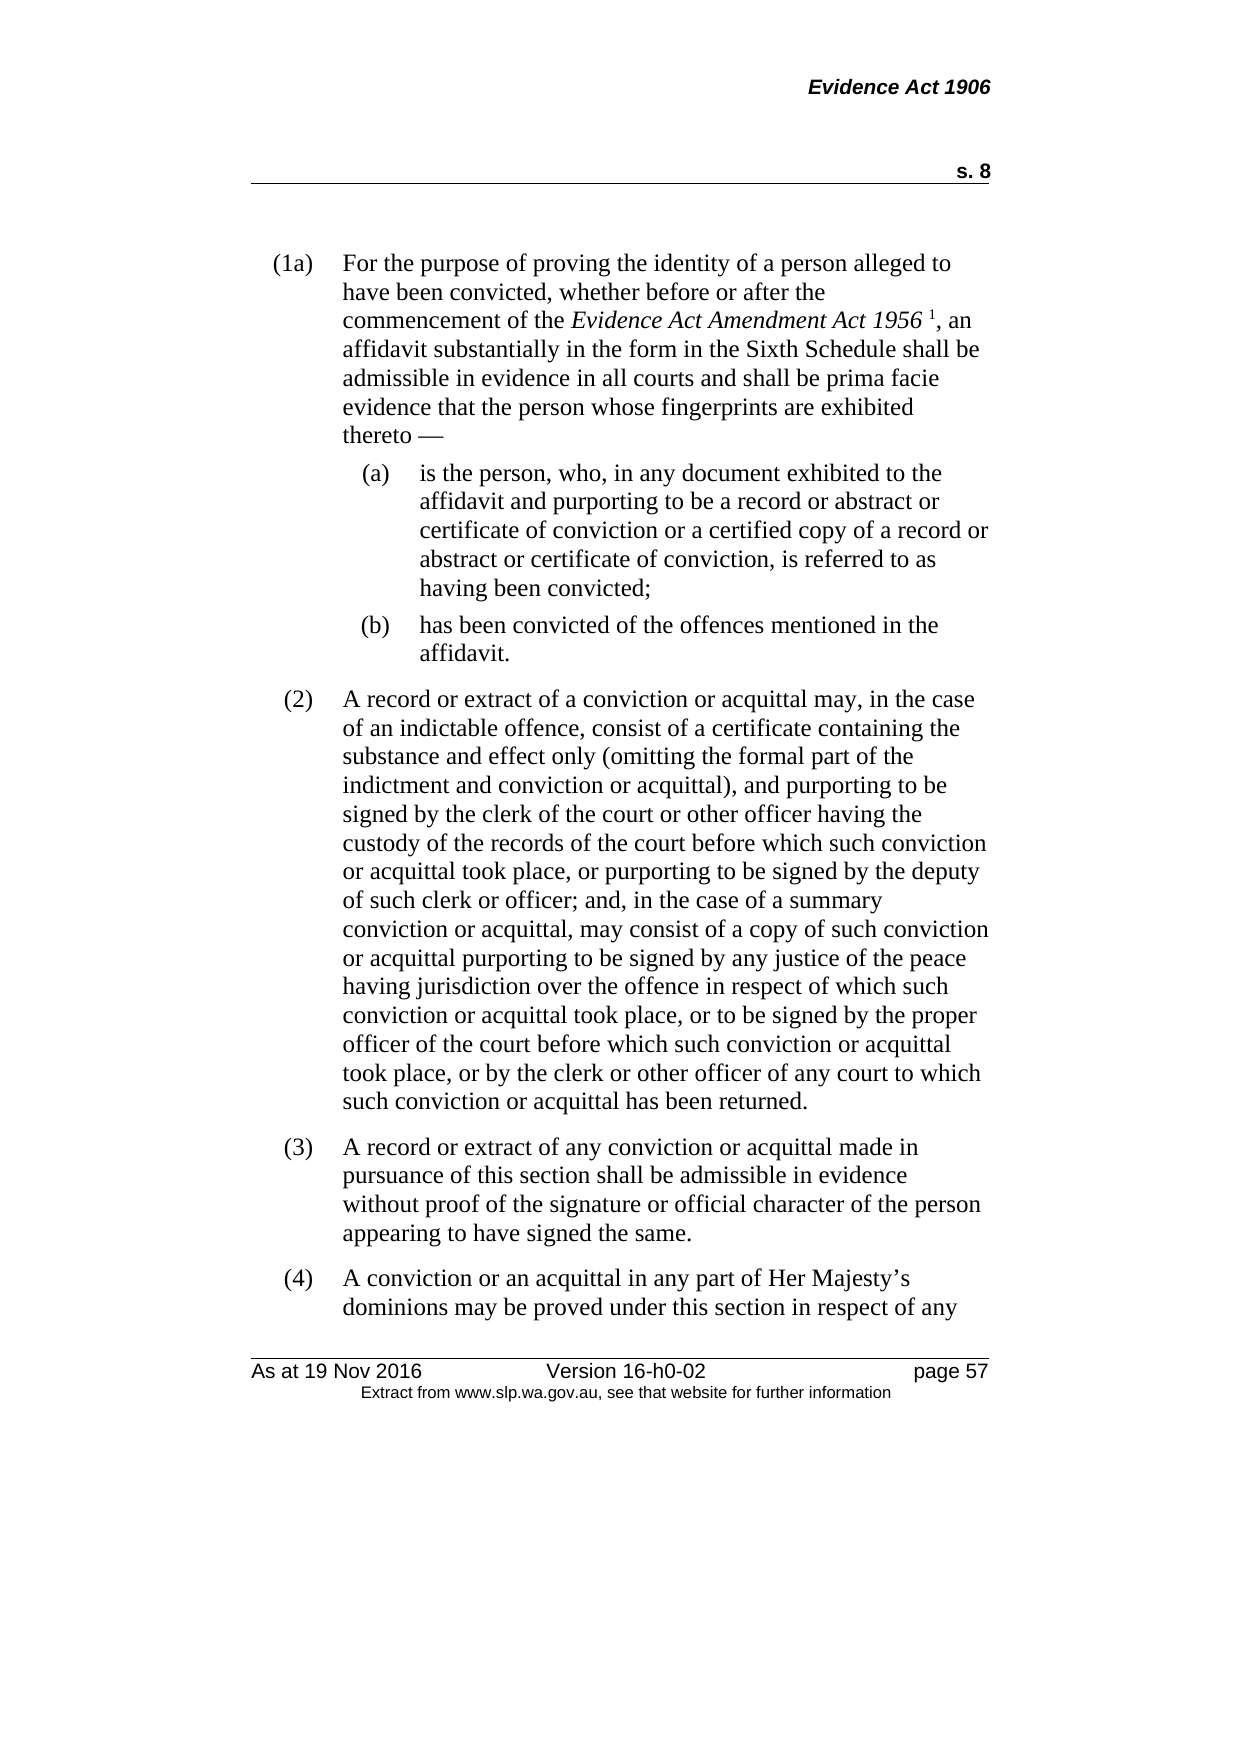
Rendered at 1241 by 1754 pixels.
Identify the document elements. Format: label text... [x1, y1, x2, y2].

text (b) has been convicted of the offences mentioned in the affidavit. [251, 610, 989, 667]
text (a) is the person, who, in any document exhibited to the affidavit and purporting to be a record or abstract or certificate of conviction or a certified copy of a record or abstract or certificate of conviction, is referred to as having been convicted; [251, 458, 989, 601]
text (3) A record or extract of any conviction or acquittal made in pursuance of this section shall be admissible in evidence without proof of the signature or official character of the person appearing to have signed the same. [251, 1132, 989, 1247]
text (1a) For the purpose of proving the identity of a person alleged to have been convicted, whether before or after the commencement of the Evidence Act Amendment Act 1956 1, an affidavit substantially in the form in the Sixth Schedule shall be admissible in evidence in all courts and shall be prima facie evidence that the person whose fingerprints are exhibited thereto — [251, 248, 989, 449]
text (2) A record or extract of a conviction or acquittal may, in the case of an indictable offence, consist of a certificate containing the substance and effect only (omitting the formal part of the indictment and conviction or acquittal), and purporting to be signed by the clerk of the court or other officer having the custody of the records of the court before which such conviction or acquittal took place, or purporting to be signed by the deputy of such clerk or officer; and, in the case of a summary conviction or acquittal, may consist of a copy of such conviction or acquittal purporting to be signed by any justice of the peace having jurisdiction over the offence in respect of which such conviction or acquittal took place, or to be signed by the proper officer of the court before which such conviction or acquittal took place, or by the clerk or other officer of any court to which such conviction or acquittal has been returned. [251, 684, 989, 1115]
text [251, 1263, 989, 1321]
